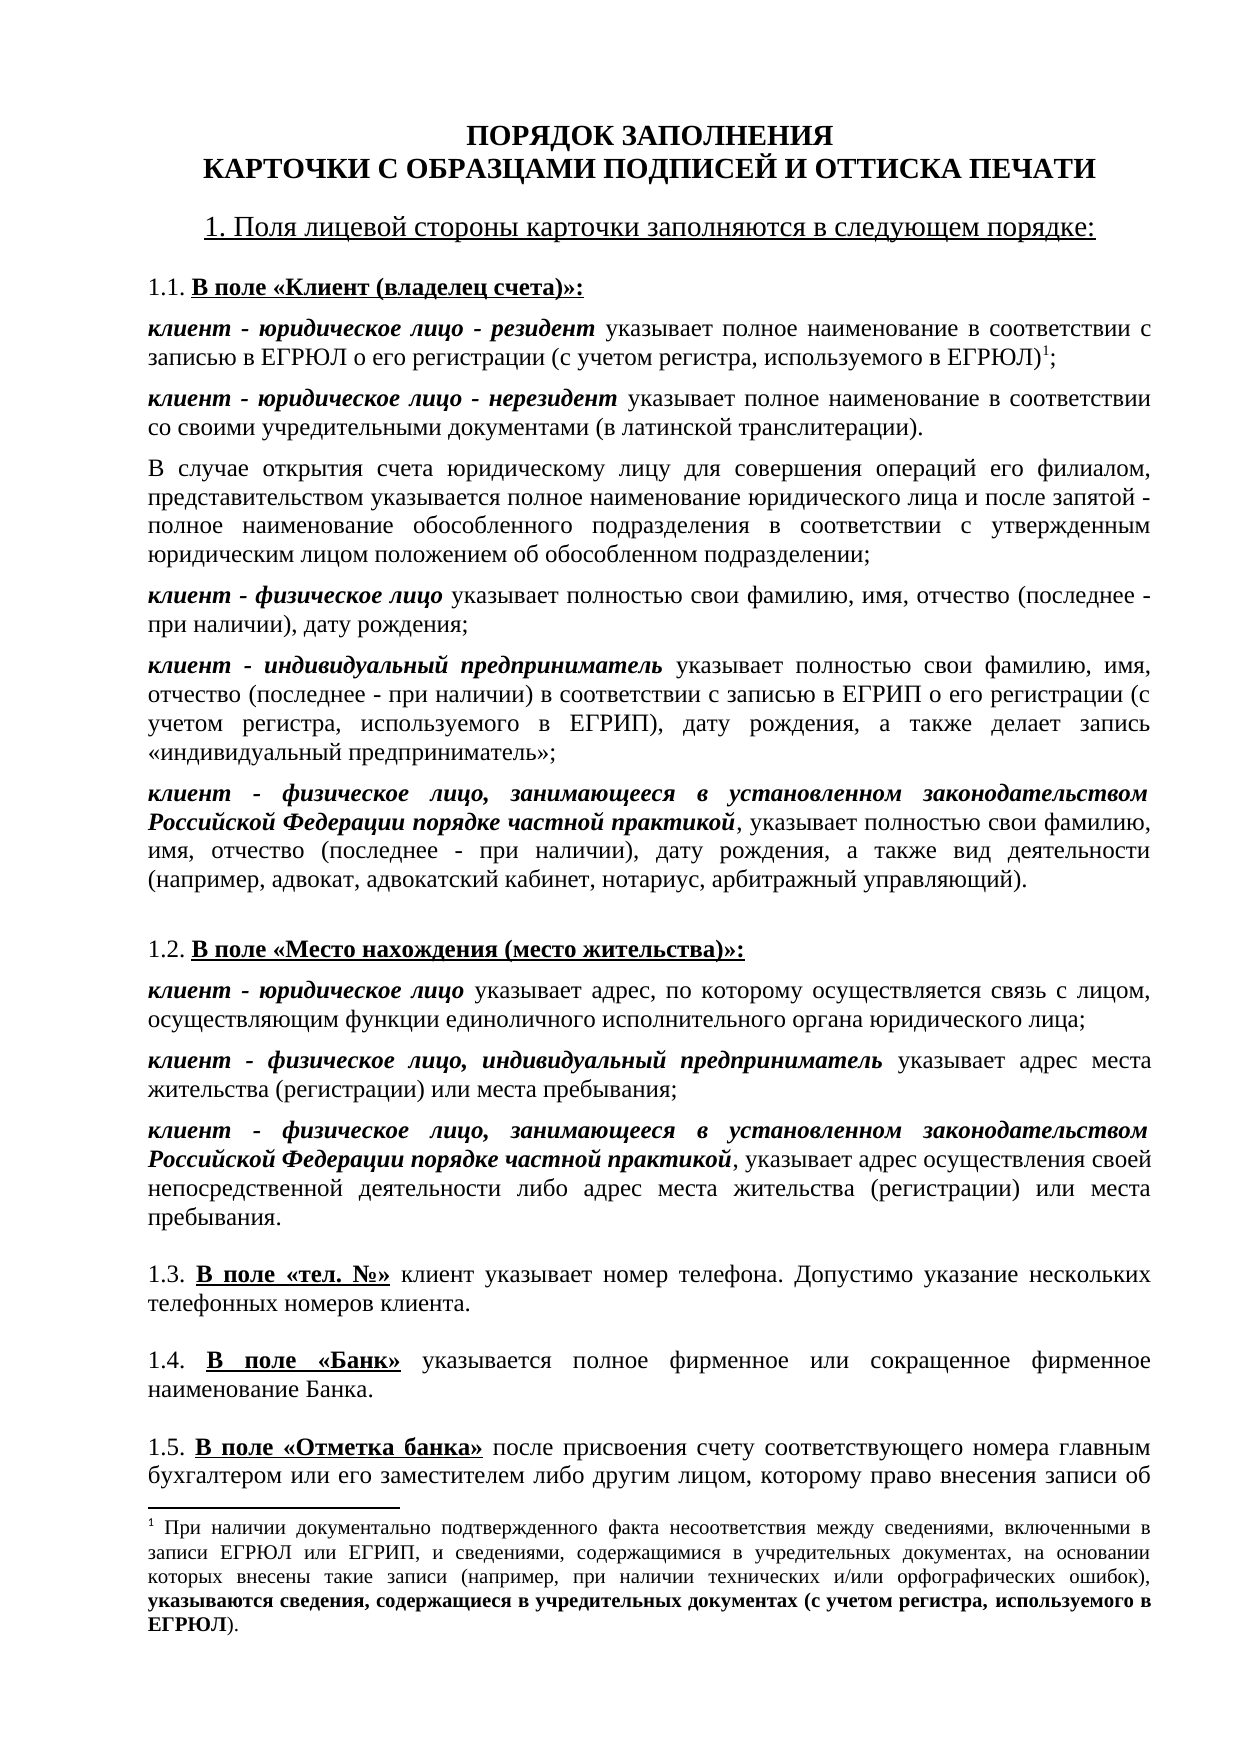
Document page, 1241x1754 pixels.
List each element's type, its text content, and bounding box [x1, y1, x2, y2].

text клиент - юридическое лицо указывает адрес, по которому осуществляется связь с лицом, осуществляющим функции единоличного исполнительного органа юридического лица; [148, 975, 1152, 1033]
text Карточки с образцами подписей и оттиска печати [148, 152, 1152, 185]
text клиент - физическое лицо, занимающееся в установленном законодательством Российской Федерации порядке частной практикой, указывает адрес осуществления своей непосредственной деятельности либо адрес места жительства (регистрации) или места пребывания. [148, 1115, 1152, 1230]
text 1.4. В поле «Банк» указывается полное фирменное или сокращенное фирменное наименование Банка. [148, 1345, 1152, 1403]
text клиент - физическое лицо указывает полностью свои фамилию, имя, отчество (последнее - при наличии), дату рождения; [148, 580, 1152, 638]
text клиент - физическое лицо, индивидуальный предприниматель указывает адрес места жительства (регистрации) или места пребывания; [148, 1045, 1152, 1103]
text клиент - юридическое лицо - резидент указывает полное наименование в соответствии с записью в ЕГРЮЛ о его регистрации (с учетом регистра, используемого в ЕГРЮЛ); [148, 313, 1152, 370]
text ПОРЯДОК заполнения [148, 118, 1152, 152]
text клиент - индивидуальный предприниматель указывает полностью свои фамилию, имя, отчество (последнее - при наличии) в соответствии с записью в ЕГРИП о его регистрации (с учетом регистра, используемого в ЕГРИП), дату рождения, а также делает запись «индивидуальный предприниматель»; [148, 650, 1152, 765]
text клиент - физическое лицо, занимающееся в установленном законодательством Российской Федерации порядке частной практикой, указывает полностью свои фамилию, имя, отчество (последнее - при наличии), дату рождения, а также вид деятельности (например, адвокат, адвокатский кабинет, нотариус, арбитражный управляющий). [148, 778, 1152, 893]
text 1.2. В поле «Место нахождения (место жительства)»: [148, 934, 1152, 963]
text 1.1. В поле «Клиент (владелец счета)»: [148, 272, 1152, 300]
text 1.3. В поле «тел. №» клиент указывает номер телефона. Допустимо указание нескольких телефонных номеров клиента. [148, 1259, 1152, 1317]
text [148, 1432, 1152, 1489]
text клиент - юридическое лицо - нерезидент указывает полное наименование в соответствии со своими учредительными документами (в латинской транслитерации). [148, 383, 1152, 440]
text 1. Поля лицевой стороны карточки заполняются в следующем порядке: [148, 209, 1152, 243]
text В случае открытия счета юридическому лицу для совершения операций его филиалом, представительством указывается полное наименование юридического лица и после запятой - полное наименование обособленного подразделения в соответствии с утвержденным юридическим лицом положением об обособленном подразделении; [148, 453, 1152, 568]
